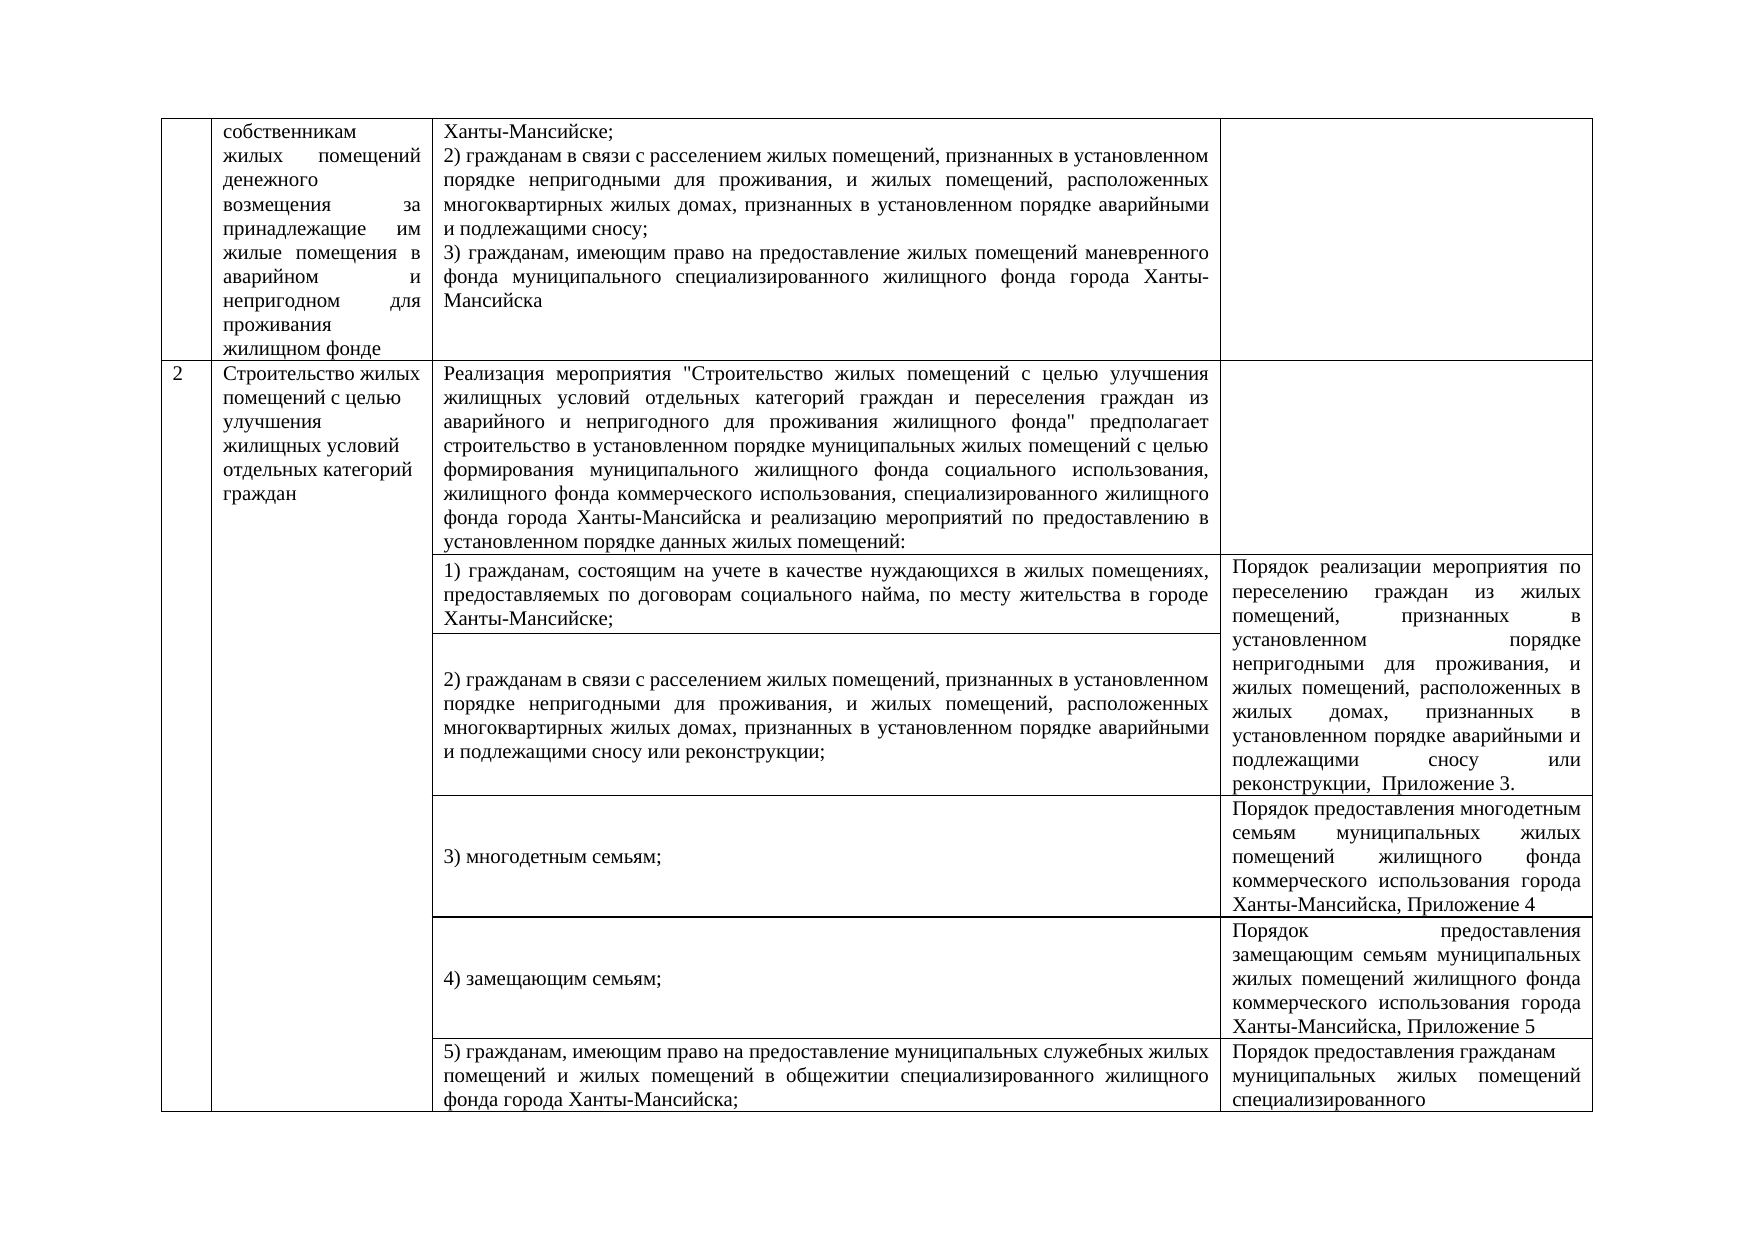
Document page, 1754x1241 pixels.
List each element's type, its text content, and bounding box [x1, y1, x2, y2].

table_cell Строительство жилых помещений с целью улучшения жилищных условий отдельных категорий граждан [212, 361, 432, 1111]
table_cell Порядок предоставления многодетным семьям муниципальных жилых помещений жилищного фонда коммерческого использования города Ханты-Мансийска, Приложение 4 [1221, 796, 1592, 916]
table_cell [1221, 361, 1592, 553]
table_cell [433, 119, 1220, 360]
table_cell 3) многодетным семьям; [433, 796, 1220, 916]
table_cell 2 [162, 361, 211, 1111]
table_cell 4) замещающим семьям; [433, 918, 1220, 1038]
table_cell 1) гражданам, состоящим на учете в качестве нуждающихся в жилых помещениях, предоставляемых по договорам социального найма, по месту жительства в городе Ханты-Мансийске; [433, 555, 1220, 633]
table_cell Реализация мероприятия "Строительство жилых помещений с целью улучшения жилищных условий отдельных категорий граждан и переселения граждан из аварийного и непригодного для проживания жилищного фонда" предполагает строительство в установленном порядке муниципальных жилых помещений с целью формирования муниципального жилищного фонда социального использования, жилищного фонда коммерческого использования, специализированного жилищного фонда города Ханты-Мансийска и реализацию мероприятий по предоставлению в установленном порядке данных жилых помещений: [433, 361, 1220, 553]
table_cell 2) гражданам в связи с расселением жилых помещений, признанных в установленном порядке непригодными для проживания, и жилых помещений, расположенных многоквартирных жилых домах, признанных в установленном порядке аварийными и подлежащими сносу или реконструкции; [433, 634, 1220, 795]
table_cell Порядок предоставления замещающим семьям муниципальных жилых помещений жилищного фонда коммерческого использования города Ханты-Мансийска, Приложение 5 [1221, 918, 1592, 1038]
table_cell 5) гражданам, имеющим право на предоставление муниципальных служебных жилых помещений и жилых помещений в общежитии специализированного жилищного фонда города Ханты-Мансийска; [433, 1039, 1220, 1111]
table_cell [1221, 1039, 1592, 1111]
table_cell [212, 119, 432, 360]
table_cell 1 [162, 119, 211, 360]
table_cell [1221, 119, 1592, 360]
